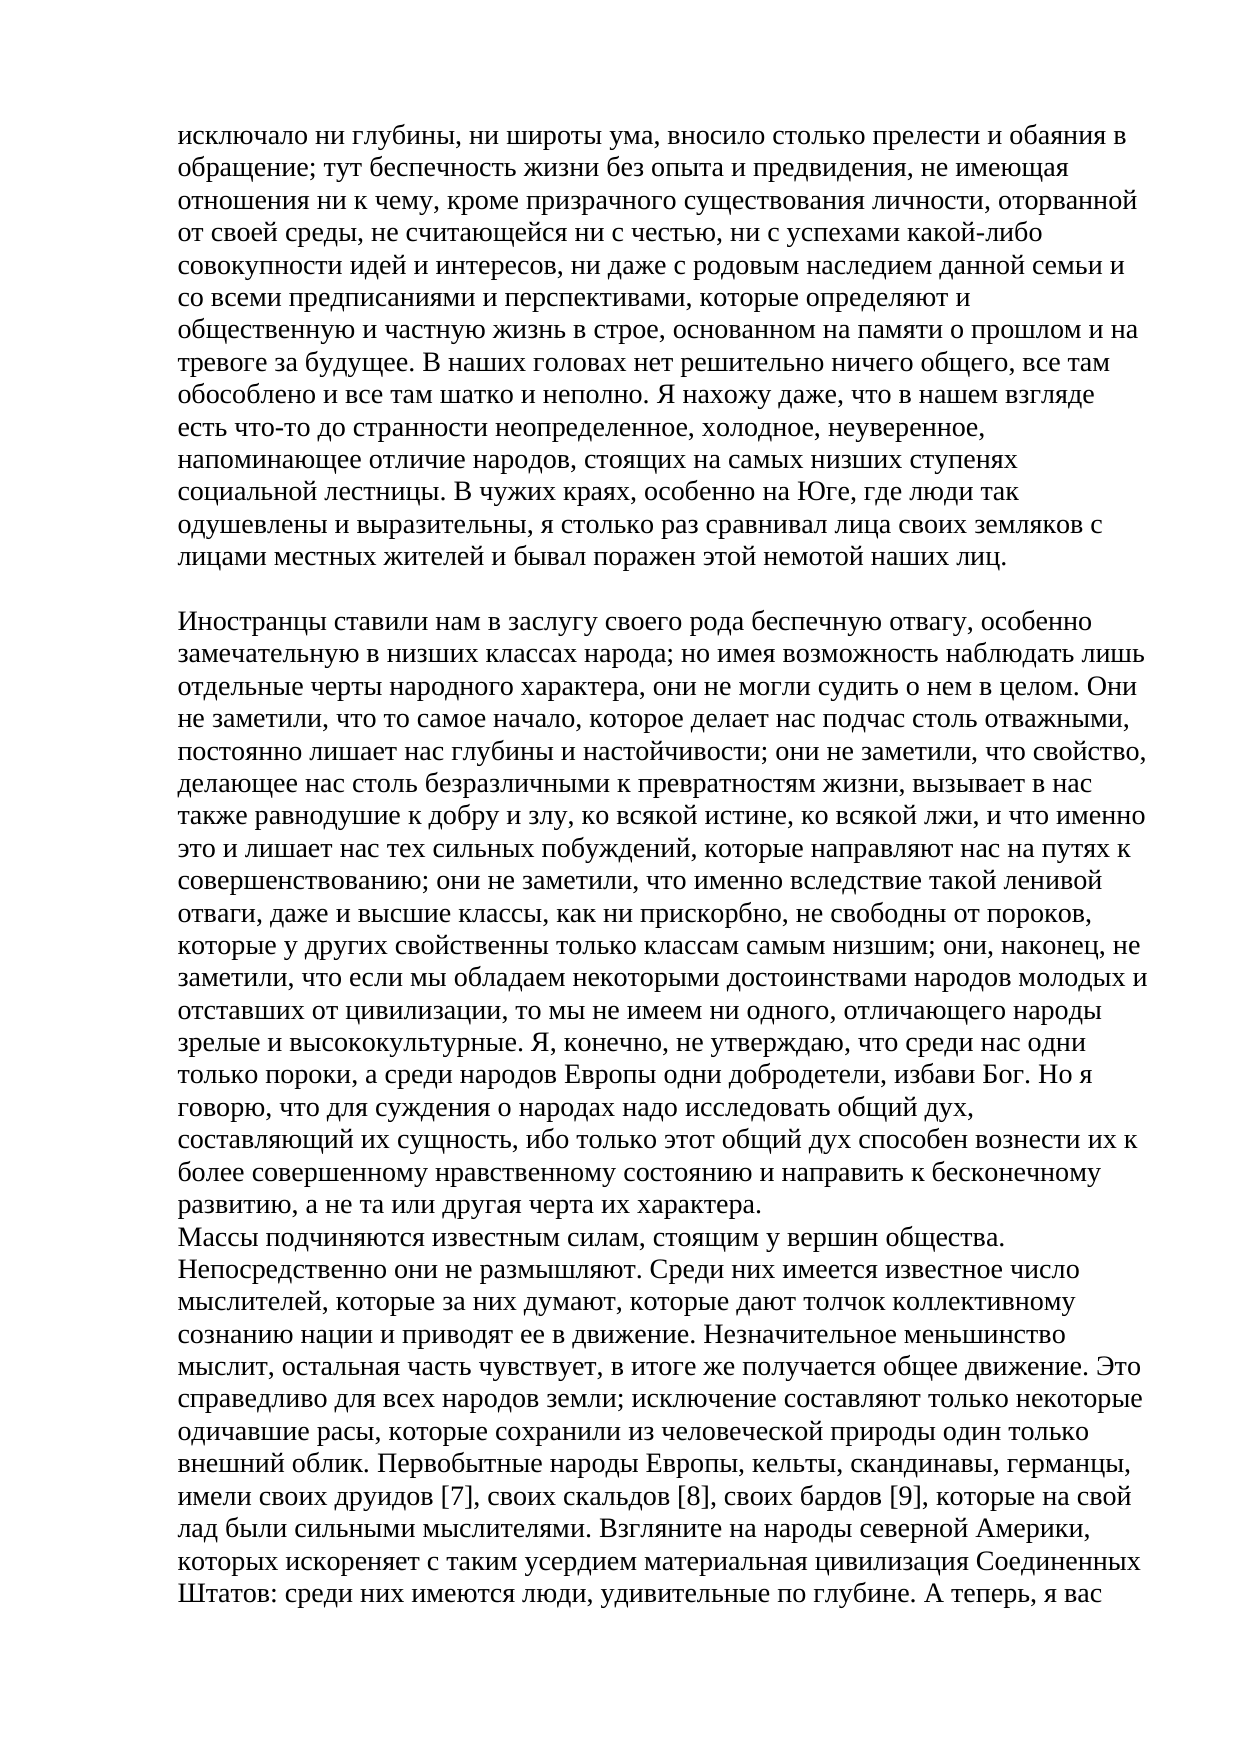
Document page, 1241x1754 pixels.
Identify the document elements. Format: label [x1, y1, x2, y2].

text [177, 118, 1152, 1608]
